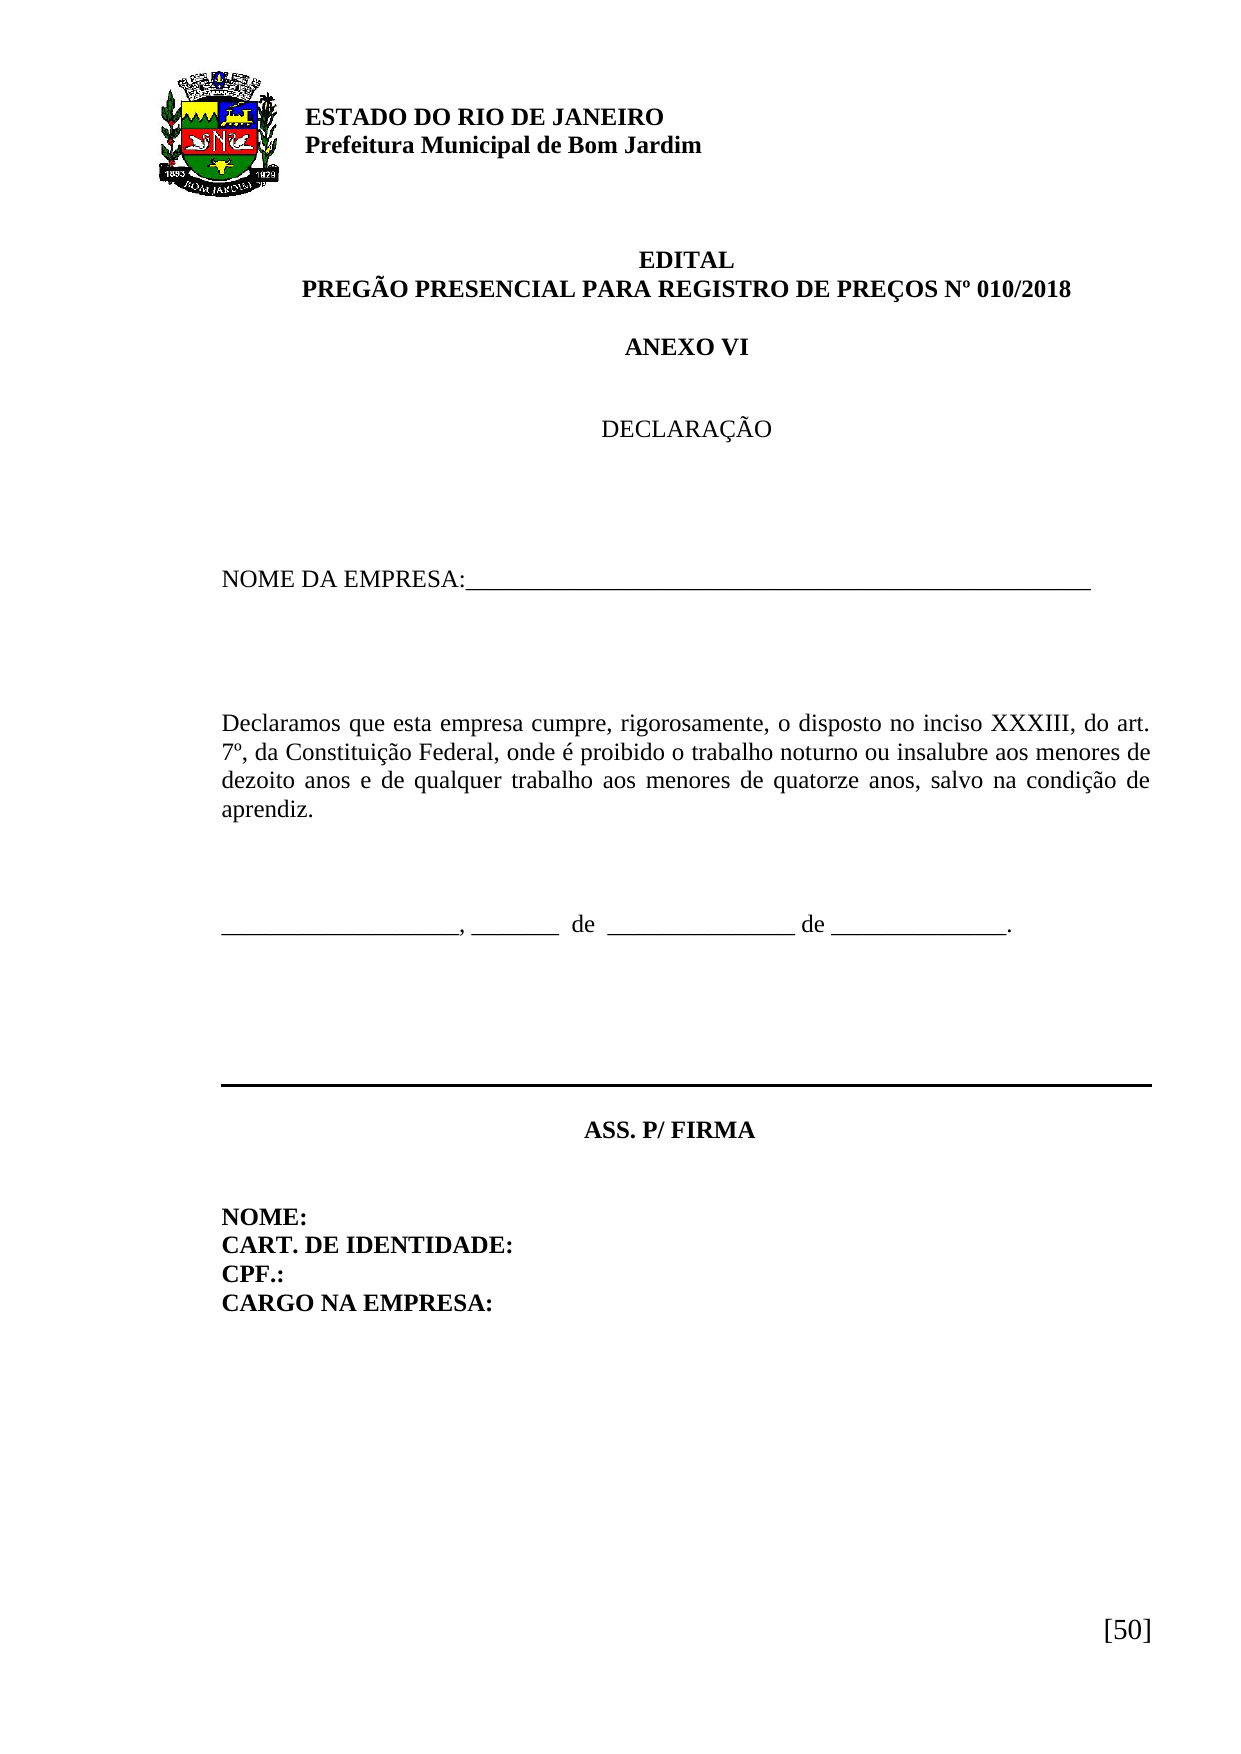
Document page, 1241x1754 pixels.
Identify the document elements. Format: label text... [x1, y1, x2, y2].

text ___________________, _______ de _______________ de ______________. [221, 909, 1152, 938]
text CPF.: [221, 1259, 1152, 1288]
picture [155, 68, 281, 199]
subtitle EDITAL [221, 243, 1152, 274]
subtitle DECLARAÇÃO [221, 414, 1152, 443]
text Declaramos que esta empresa cumpre, rigorosamente, o disposto no inciso XXXIII, do art. 7º, da Constituição Federal, onde é proibido o trabalho noturno ou insalubre aos menores de dezoito anos e de qualquer trabalho aos menores de quatorze anos, salvo na condição de aprendiz. [221, 708, 1152, 823]
text NOME: [221, 1202, 1152, 1231]
text ASS. P/ FIRMA [221, 1116, 1152, 1144]
subtitle PREGÃO PRESENCIAL PARA REGISTRO DE PREÇOS Nº 010/2018 [221, 274, 1152, 303]
text NOME DA EMPRESA:__________________________________________________ [221, 564, 1152, 593]
text CART. DE IDENTIDADE: [221, 1231, 1152, 1259]
text CARGO NA EMPRESA: [221, 1288, 1152, 1317]
text ANEXO VI [221, 332, 1152, 360]
